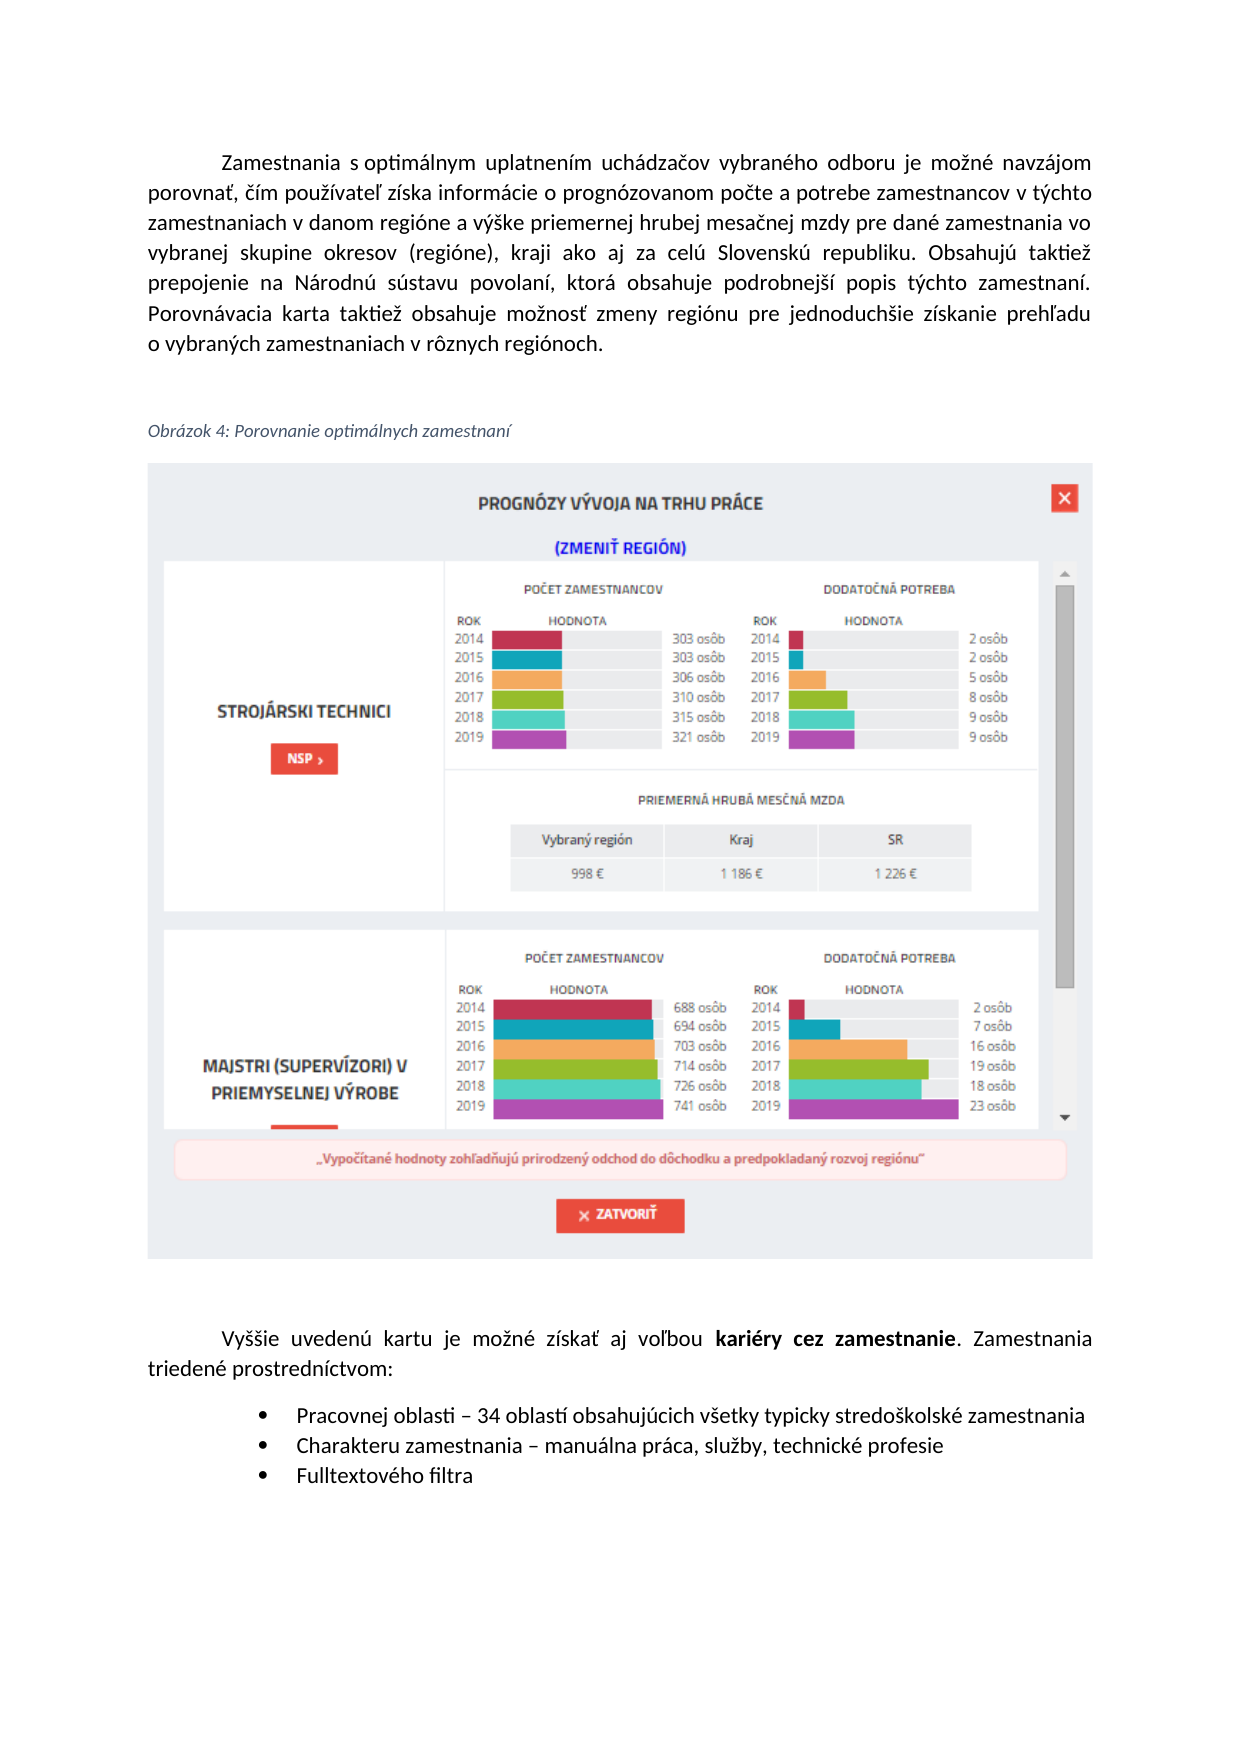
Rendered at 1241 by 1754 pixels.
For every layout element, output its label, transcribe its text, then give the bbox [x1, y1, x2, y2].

list Fulltextového filtra [259, 1461, 1093, 1489]
picture [147, 463, 1093, 1259]
list Pracovnej oblasti – 34 oblastí obsahujúcich všetky typicky stredoškolské zamestnania [259, 1401, 1093, 1429]
text Zamestnania s optimálnym uplatnením uchádzačov vybraného odboru je možné navzájom porovnať, čím používateľ získa informácie o prognózovanom počte a potrebe zamestnancov v týchto zamestnaniach v danom regióne a výške priemernej hrubej mesačnej mzdy pre dané zamestnania vo vybranej skupine okresov (regióne), kraji ako aj za celú Slovenskú republiku. Obsahujú taktiež prepojenie na Národnú sústavu povolaní, ktorá obsahuje podrobnejší popis týchto zamestnaní. Porovnávacia karta taktiež obsahuje možnosť zmeny regiónu pre jednoduchšie získanie prehľadu o vybraných zamestnaniach v rôznych regiónoch. [148, 148, 1093, 357]
list Charakteru zamestnania – manuálna práca, služby, technické profesie [259, 1431, 1093, 1459]
text Vyššie uvedenú kartu je možné získať aj voľbou kariéry cez zamestnanie. Zamestnania triedené prostredníctvom: [148, 1324, 1093, 1382]
